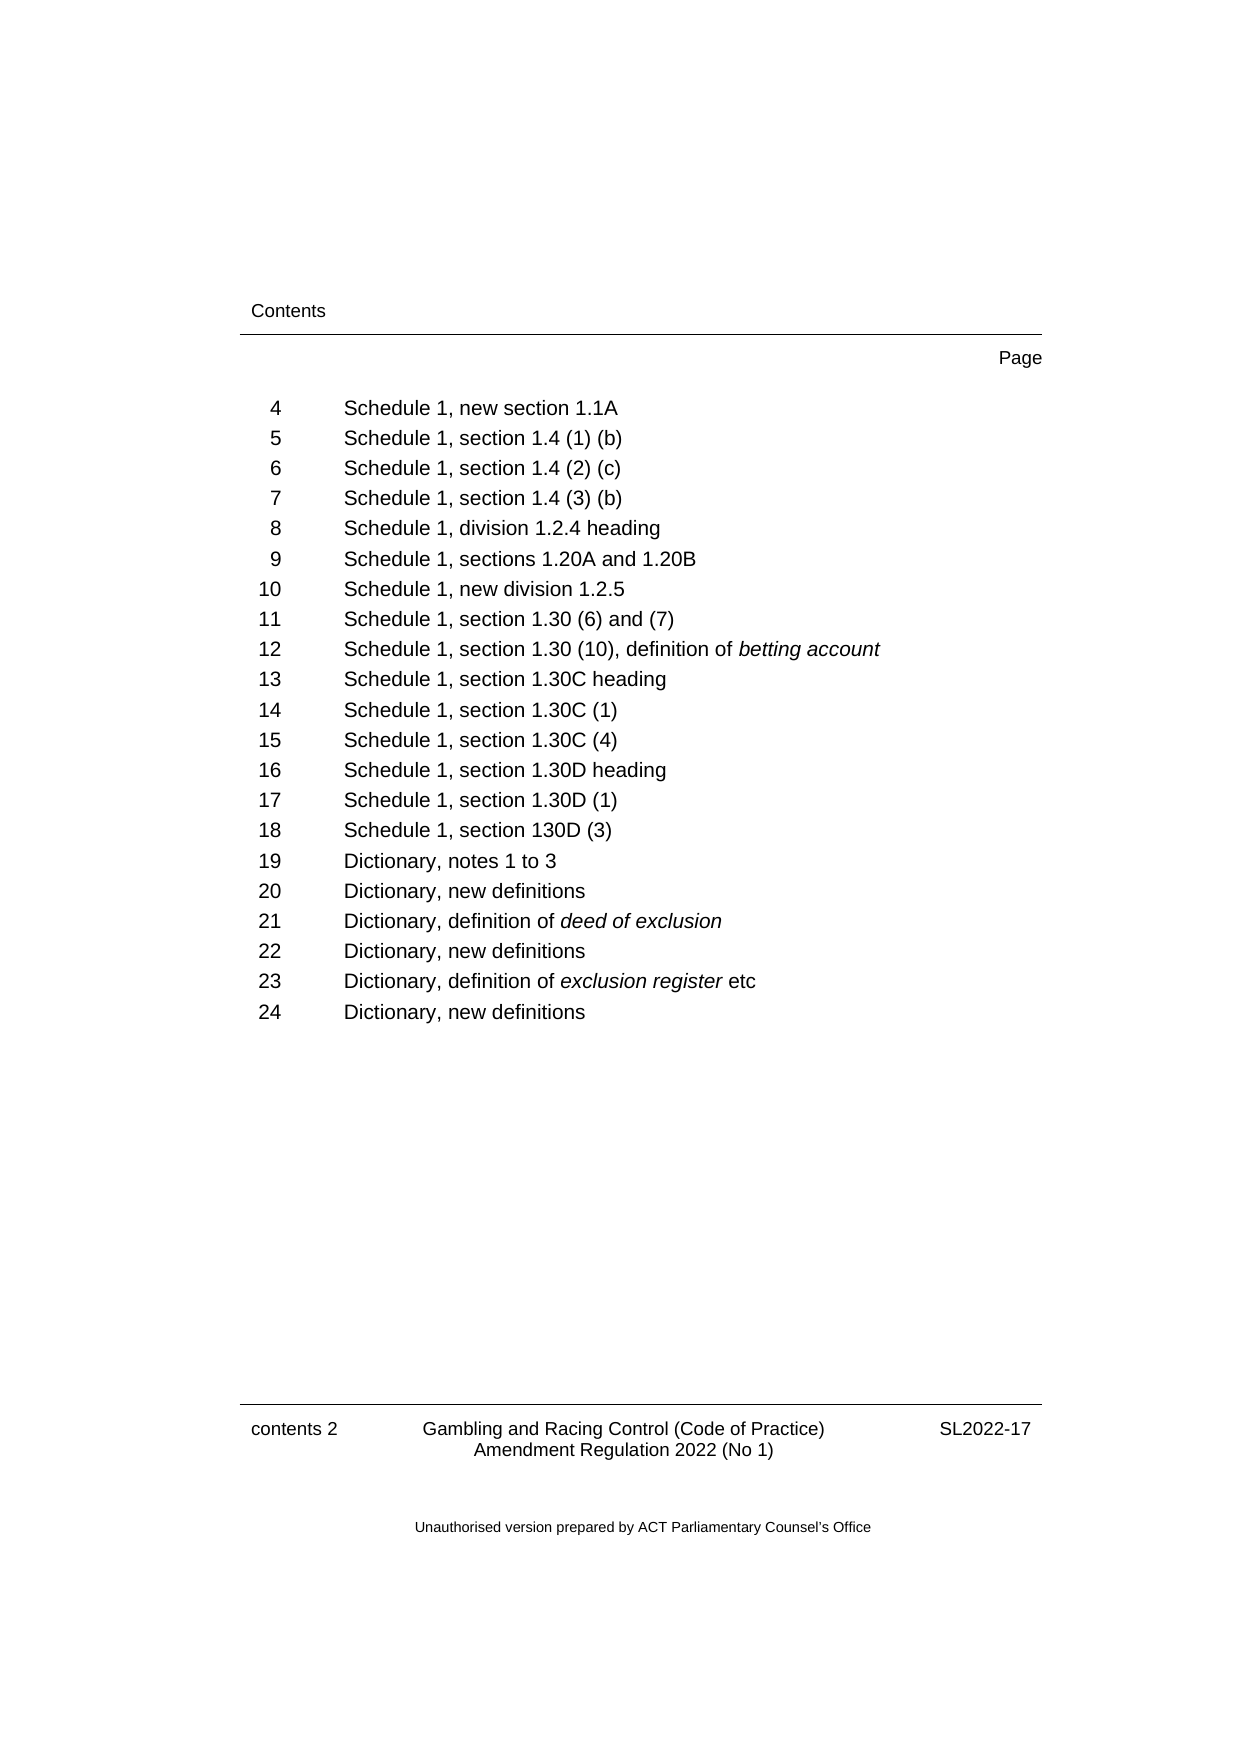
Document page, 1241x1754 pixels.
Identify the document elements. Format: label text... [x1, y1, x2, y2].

text 5 Schedule 1, section 1.4 (1) (b) 2 [239, 426, 996, 449]
text 19 Dictionary, notes 1 to 3 12 [239, 848, 996, 872]
text 11 Schedule 1, section 1.30 (6) and (7) 10 [239, 607, 996, 631]
text 12 Schedule 1, section 1.30 (10), definition of betting account 10 [239, 637, 996, 661]
text 14 Schedule 1, section 1.30C (1) 11 [239, 697, 996, 721]
text 18 Schedule 1, section 130D (3) 11 [239, 818, 996, 842]
text 15 Schedule 1, section 1.30C (4) 11 [239, 728, 996, 752]
text 17 Schedule 1, section 1.30D (1) 11 [239, 788, 996, 812]
text 22 Dictionary, new definitions 13 [239, 939, 996, 963]
text 10 Schedule 1, new division 1.2.5 3 [239, 577, 996, 601]
text 7 Schedule 1, section 1.4 (3) (b) 2 [239, 486, 996, 510]
text 23 Dictionary, definition of exclusion register etc 13 [239, 969, 996, 993]
text 4 Schedule 1, new section 1.1A 1 [239, 395, 996, 419]
text 9 Schedule 1, sections 1.20A and 1.20B 3 [239, 546, 996, 570]
text 21 Dictionary, definition of deed of exclusion 13 [239, 909, 996, 933]
text 16 Schedule 1, section 1.30D heading 11 [239, 758, 996, 782]
text 20 Dictionary, new definitions 12 [239, 879, 996, 903]
text 24 Dictionary, new definitions 14 [239, 999, 996, 1023]
text 6 Schedule 1, section 1.4 (2) (c) 2 [239, 456, 996, 480]
text 8 Schedule 1, division 1.2.4 heading 2 [239, 516, 996, 540]
text 13 Schedule 1, section 1.30C heading 10 [239, 667, 996, 691]
